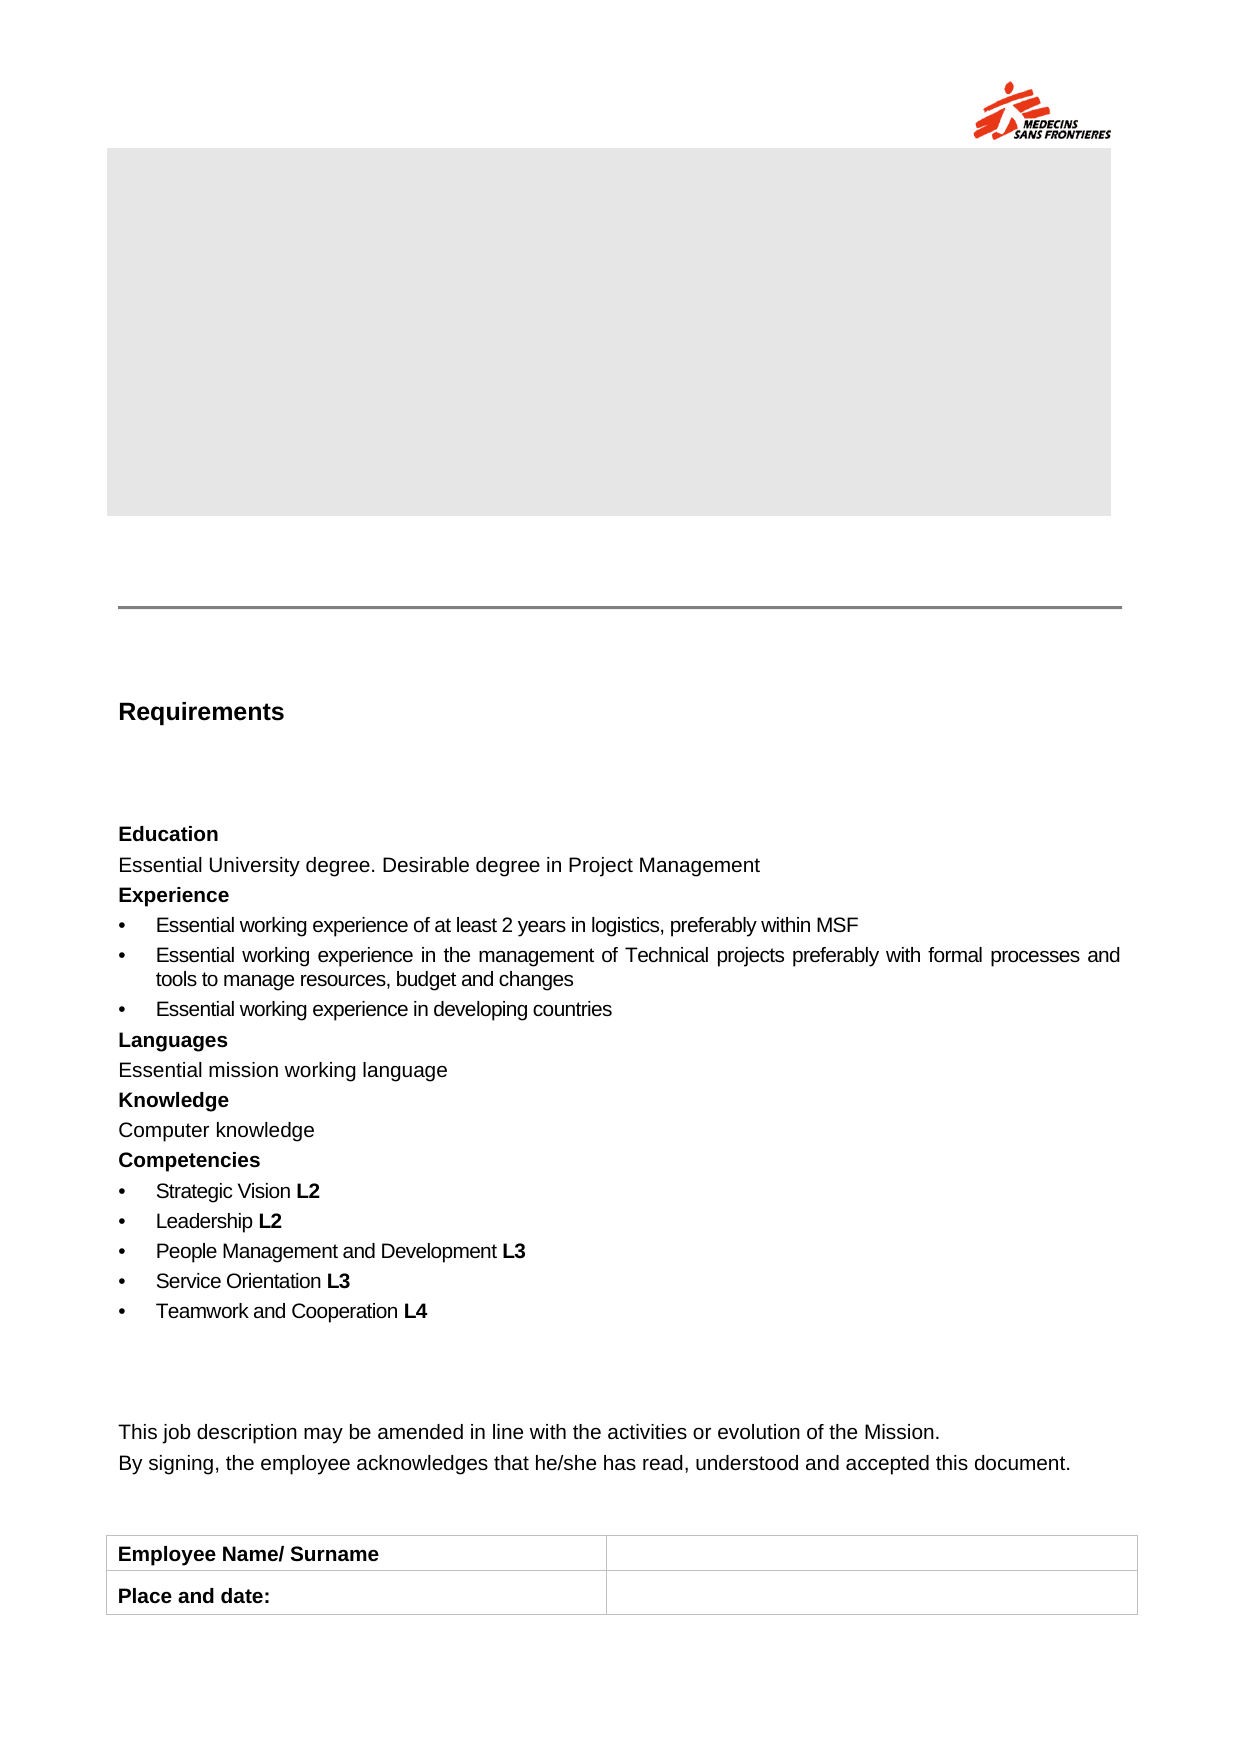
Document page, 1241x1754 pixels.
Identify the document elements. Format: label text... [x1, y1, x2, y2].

table_cell [107, 148, 1111, 516]
text By signing, the employee acknowledges that he/she has read, understood and accepted this document. [118, 1450, 1122, 1474]
table_header [607, 1536, 1137, 1570]
table_cell Place and date: [107, 1571, 606, 1613]
table_header Employee Name/ Surname [107, 1536, 606, 1570]
text This job description may be amended in line with the activities or evolution of the Mission. [118, 1420, 1122, 1444]
table_cell [607, 1571, 1137, 1613]
